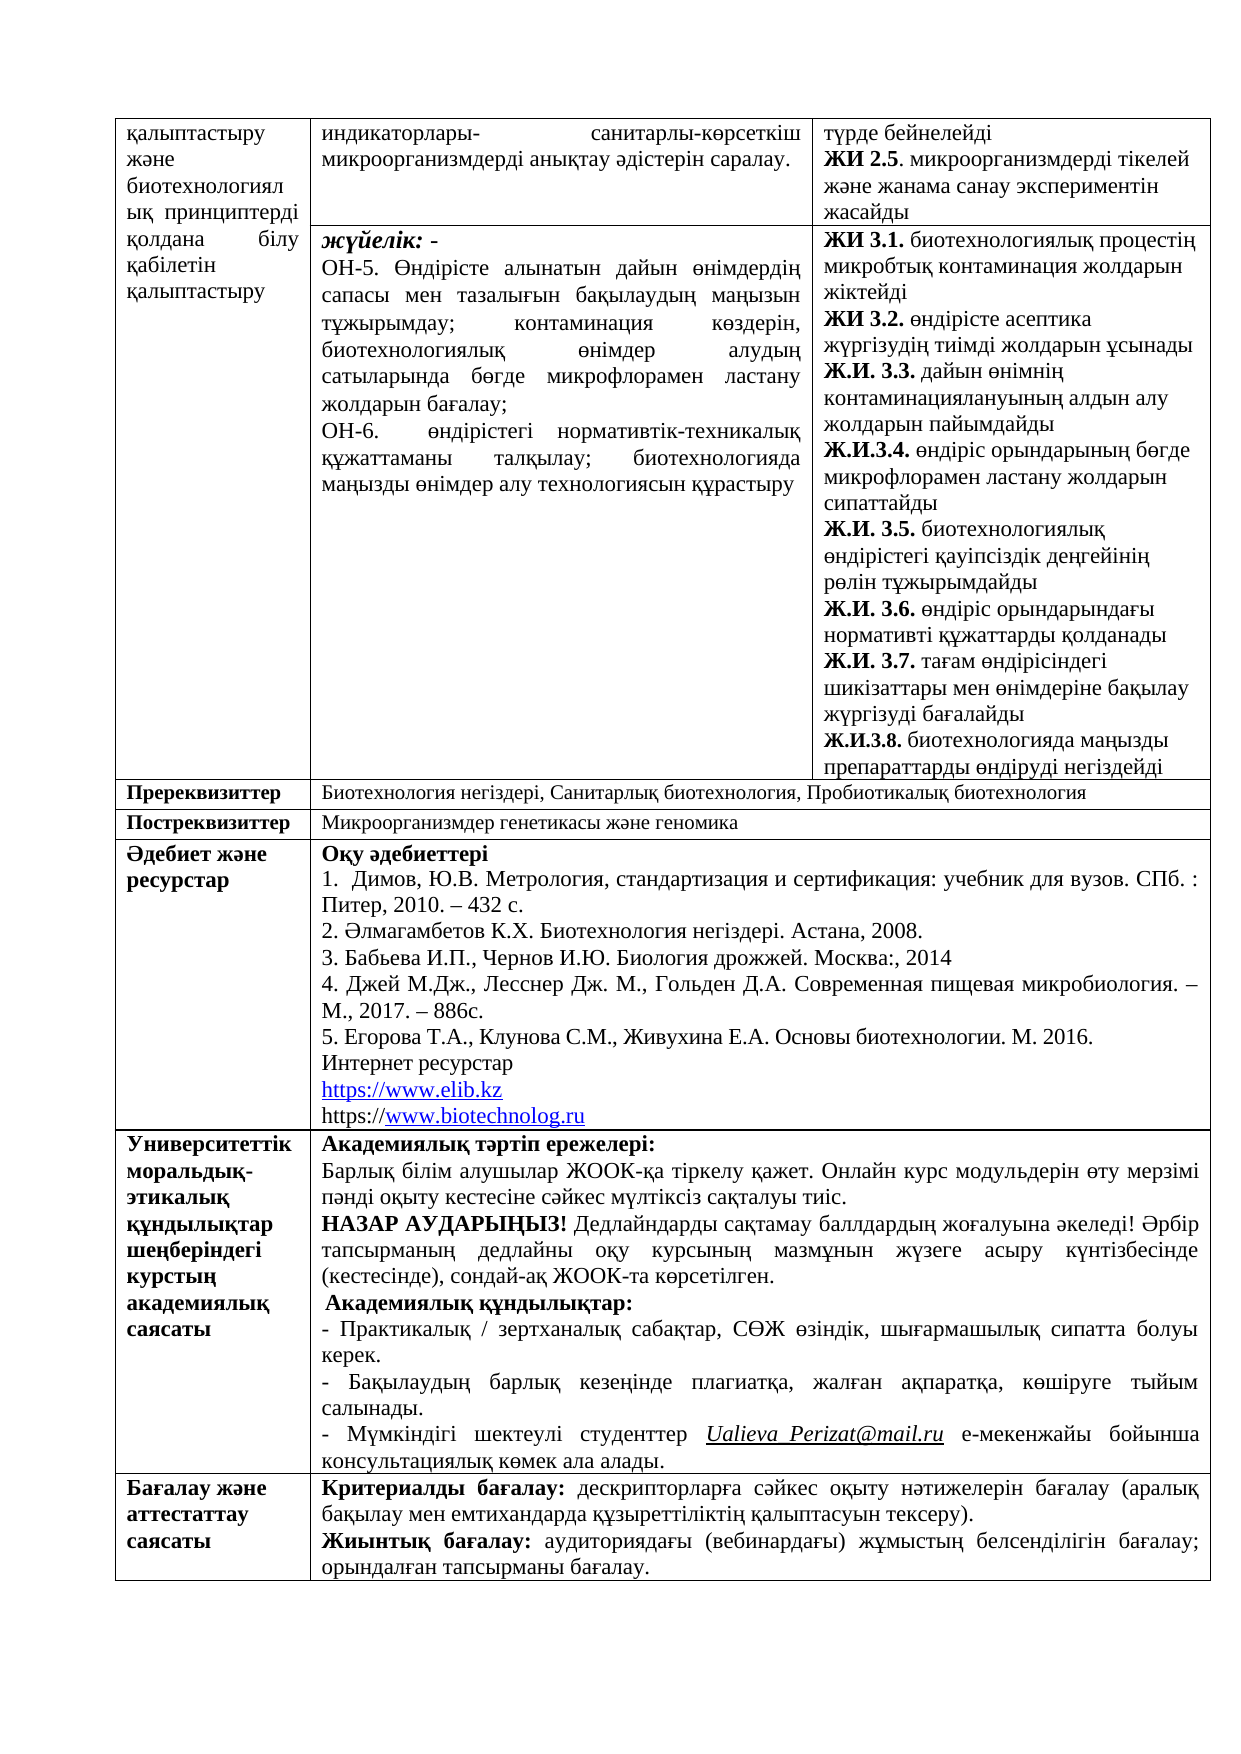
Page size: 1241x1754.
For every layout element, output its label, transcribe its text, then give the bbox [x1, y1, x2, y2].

table_cell жүйелік: - ОН-5. Өндірісте алынатын дайын өнімдердің сапасы мен тазалығын бақылаудың маңызын тұжырымдау; контаминация көздерін, биотехнологиялық өнімдер алудың сатыларында бөгде микрофлорамен ластану жолдарын бағалау; ОН-6. өндірістегі нормативтік-техникалық құжаттаманы талқылау; биотехнологияда маңызды өнімдер алу технологиясын құрастыру [311, 226, 812, 779]
table_cell Критериалды бағалау: дескрипторларға сәйкес оқыту нәтижелерін бағалау (аралық бақылау мен емтихандарда құзыреттіліктің қалыптасуын тексеру). Жиынтық бағалау: аудиториядағы (вебинардағы) жұмыстың белсенділігін бағалау; орындалған тапсырманы бағалау. [311, 1474, 1210, 1579]
table_cell Оқу әдебиеттері 1. Димов, Ю.В. Метрология, стандартизация и сертификация: учебник для вузов. СПб. : Питер, 2010. – 432 с. 2. Әлмагамбетов К.Х. Биотехнология негіздері. Астана, 2008. 3. Бабьева И.П., Чернов И.Ю. Биология дрожжей. Москва:, 2014 4. Джей М.Дж., Лесснер Дж. М., Гольден Д.А. Современная пищевая микробиология. – М., 2017. – 886с. 5. Егорова Т.А., Клунова С.М., Живухина Е.А. Основы биотехнологии. М. 2016. Интернет ресурстар https://www.elib.kz https://www.biotechnolog.ru [311, 840, 1210, 1128]
table_header Университеттік моральдық-этикалық құндылықтар шеңберіндегі курстың академиялық саясаты [116, 1131, 310, 1473]
table_cell Биотехнология негіздері, Санитарлық биотехнология, Пробиотикалық биотехнология [311, 780, 1210, 809]
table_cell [311, 119, 812, 224]
table_cell Пререквизиттер [116, 780, 310, 809]
table_cell Әдебиет және ресурстар [116, 840, 310, 1128]
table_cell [813, 119, 1210, 224]
table_cell Бағалау және аттестаттау саясаты [116, 1474, 310, 1579]
table_cell Микроорганизмдер генетикасы және геномика [311, 810, 1210, 839]
table_cell Постреквизиттер [116, 810, 310, 839]
table_cell ЖИ 3.1. биотехнологиялық процестің микробтық контаминация жолдарын жіктейді ЖИ 3.2. өндірісте асептика жүргізудің тиімді жолдарын ұсынады Ж.И. 3.3. дайын өнімнің контаминациялануының алдын алу жолдарын пайымдайды Ж.И.3.4. өндіріс орындарының бөгде микрофлорамен ластану жолдарын сипаттайды Ж.И. 3.5. биотехнологиялық өндірістегі қауіпсіздік деңгейінің рөлін тұжырымдайды Ж.И. 3.6. өндіріс орындарындағы нормативті құжаттарды қолданады Ж.И. 3.7. тағам өндірісіндегі шикізаттары мен өнімдеріне бақылау жүргізуді бағалайды Ж.И.3.8. биотехнологияда маңызды препараттарды өндіруді негіздейді [813, 226, 1210, 779]
table_header Академиялық тәртіп ережелері: Барлық білім алушылар ЖООК-қа тіркелу қажет. Онлайн курс модульдерін өту мерзімі пәнді оқыту кестесіне сәйкес мүлтіксіз сақталуы тиіс. НАЗАР АУДАРЫҢЫЗ! Дедлайндарды сақтамау баллдардың жоғалуына әкеледі! Әрбір тапсырманың дедлайны оқу курсының мазмұнын жүзеге асыру күнтізбесінде (кестесінде), сондай-ақ ЖООК-та көрсетілген. Академиялық құндылықтар: - Практикалық / зертханалық сабақтар, СӨЖ өзіндік, шығармашылық сипатта болуы керек. - Бақылаудың барлық кезеңінде плагиатқа, жалған ақпаратқа, көшіруге тыйым салынады. - Мүмкіндігі шектеулі студенттер Ualieva_Perizat@mail.ru е-мекенжайы бойынша консультациялық көмек ала алады. [311, 1131, 1210, 1473]
